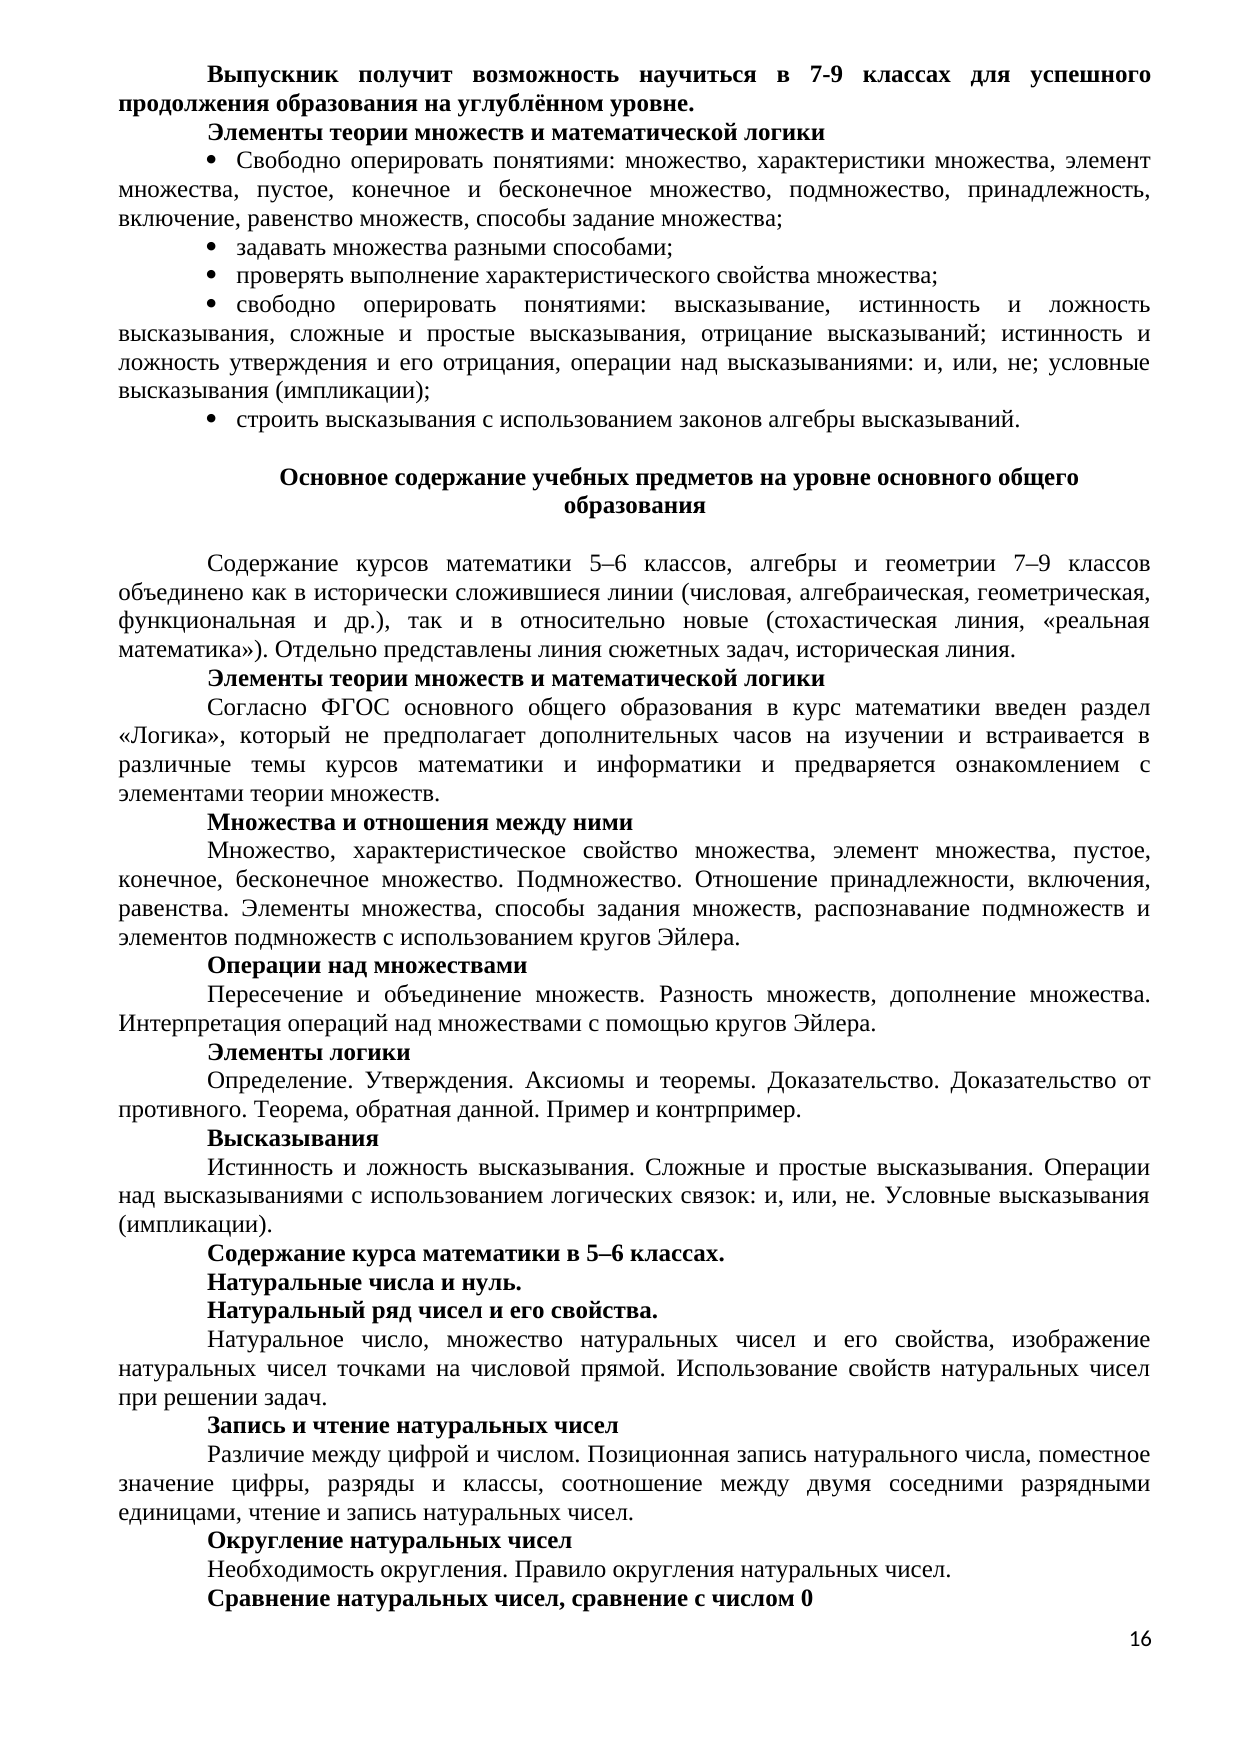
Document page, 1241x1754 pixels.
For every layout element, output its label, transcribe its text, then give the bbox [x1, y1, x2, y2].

text Сравнение натуральных чисел, сравнение с числом 0 [118, 1583, 1152, 1612]
text Определение. Утверждения. Аксиомы и теоремы. Доказательство. Доказательство от противного. Теорема, обратная данной. Пример и контрпример. [118, 1065, 1152, 1123]
text Основное содержание учебных предметов на уровне основного общего образования [118, 462, 1152, 519]
text Высказывания [118, 1123, 1152, 1152]
text Натуральные числа и нуль. [118, 1267, 1152, 1295]
text Пересечение и объединение множеств. Разность множеств, дополнение множества. Интерпретация операций над множествами с помощью кругов Эйлера. [118, 979, 1152, 1037]
text Согласно ФГОС основного общего образования в курс математики введен раздел «Логика», который не предполагает дополнительных часов на изучении и встраивается в различные темы курсов математики и информатики и предваряется ознакомлением с элементами теории множеств. [118, 692, 1152, 807]
text Необходимость округления. Правило округления натуральных чисел. [118, 1554, 1152, 1583]
text Множества и отношения между ними [118, 807, 1152, 835]
list свободно оперировать понятиями: высказывание, истинность и ложность высказывания, сложные и простые высказывания, отрицание высказываний; истинность и ложность утверждения и его отрицания, операции над высказываниями: и, или, не; условные высказывания (импликации); [118, 289, 1152, 404]
text Cодержание курсов математики 5–6 классов, алгебры и геометрии 7–9 классов объединено как в исторически сложившиеся линии (числовая, алгебраическая, геометрическая, функциональная и др.), так и в относительно новые (стохастическая линия, «реальная математика»). Отдельно представлены линия сюжетных задач, историческая линия. [118, 548, 1152, 663]
list строить высказывания с использованием законов алгебры высказываний. [118, 404, 1152, 433]
text Различие между цифрой и числом. Позиционная запись натурального числа, поместное значение цифры, разряды и классы, соотношение между двумя соседними разрядными единицами, чтение и запись натуральных чисел. [118, 1439, 1152, 1525]
text Округление натуральных чисел [118, 1525, 1152, 1554]
text Элементы теории множеств и математической логики [118, 117, 1152, 145]
text Выпускник получит возможность научиться в 7-9 классах для успешного продолжения образования на углублённом уровне. [118, 59, 1152, 117]
text Элементы логики [118, 1037, 1152, 1065]
list Свободно оперировать понятиями: множество, характеристики множества, элемент множества, пустое, конечное и бесконечное множество, подмножество, принадлежность, включение, равенство множеств, способы задание множества; [118, 145, 1152, 232]
text Натуральный ряд чисел и его свойства. [118, 1295, 1152, 1324]
text Множество, характеристическое свойство множества, элемент множества, пустое, конечное, бесконечное множество. Подмножество. Отношение принадлежности, включения, равенства. Элементы множества, способы задания множеств, распознавание подмножеств и элементов подмножеств с использованием кругов Эйлера. [118, 835, 1152, 950]
text Запись и чтение натуральных чисел [118, 1410, 1152, 1439]
text Операции над множествами [118, 950, 1152, 979]
text Содержание курса математики в 5–6 классах. [118, 1238, 1152, 1267]
text Натуральное число, множество натуральных чисел и его свойства, изображение натуральных чисел точками на числовой прямой. Использование свойств натуральных чисел при решении задач. [118, 1324, 1152, 1410]
text Истинность и ложность высказывания. Сложные и простые высказывания. Операции над высказываниями с использованием логических связок: и, или, не. Условные высказывания (импликации). [118, 1152, 1152, 1238]
list задавать множества разными способами; [118, 232, 1152, 260]
list проверять выполнение характеристического свойства множества; [118, 260, 1152, 289]
text Элементы теории множеств и математической логики [118, 663, 1152, 692]
